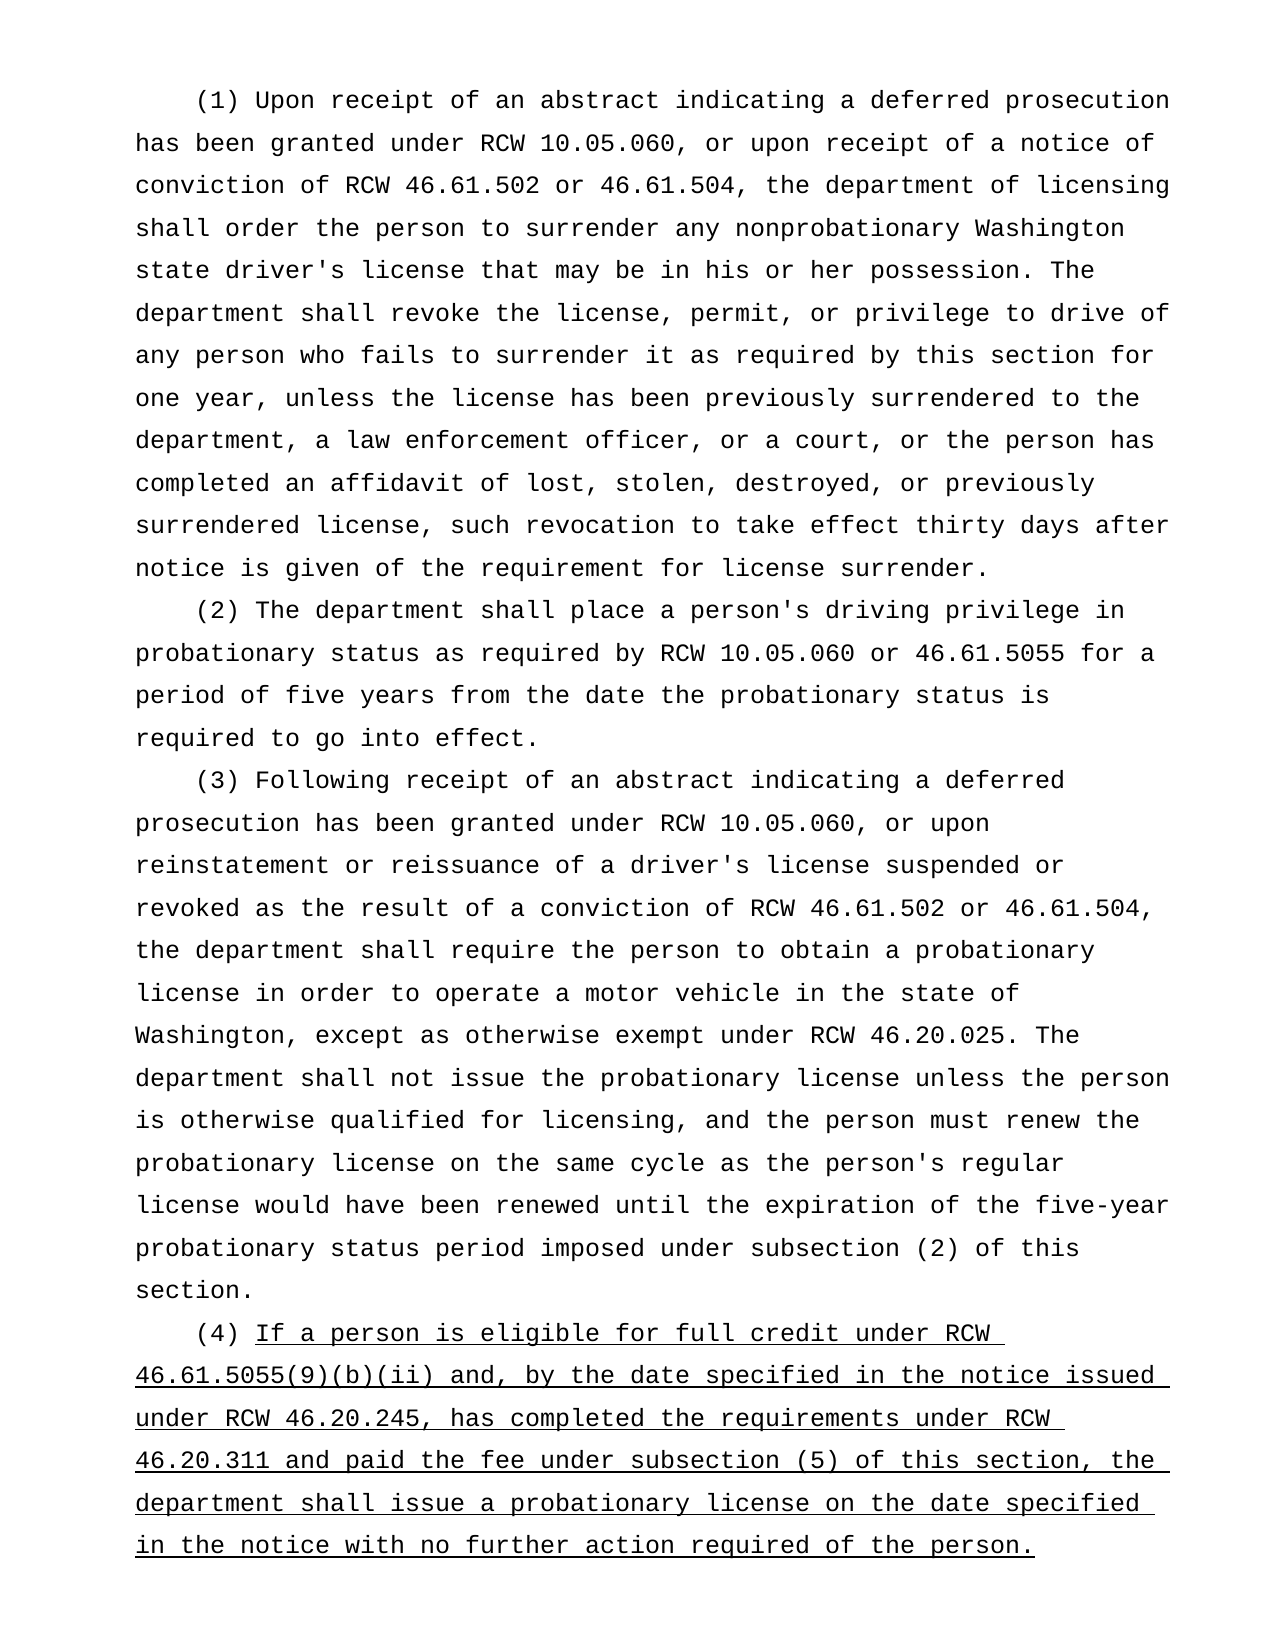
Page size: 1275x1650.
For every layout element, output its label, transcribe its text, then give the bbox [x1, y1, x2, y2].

text (3) Following receipt of an abstract indicating a deferred prosecution has been granted under RCW 10.05.060, or upon reinstatement or reissuance of a driver's license suspended or revoked as the result of a conviction of RCW 46.61.502 or 46.61.504, the department shall require the person to obtain a probationary license in order to operate a motor vehicle in the state of Washington, except as otherwise exempt under RCW 46.20.025. The department shall not issue the probationary license unless the person is otherwise qualified for licensing, and the person must renew the probationary license on the same cycle as the person's regular license would have been renewed until the expiration of the five-year probationary status period imposed under subsection (2) of this section. [135, 755, 1170, 1307]
text (4) If a person is eligible for full credit under RCW 46.61.5055(9)(b)(ii) and, by the date specified in the notice issued under RCW 46.20.245, has completed the requirements under RCW 46.20.311 and paid the fee under subsection (5) of this section, the department shall issue a probationary license on the date specified in the notice with no further action required of the person. [135, 1388, 1170, 1471]
text (4) If a person is eligible for full credit under RCW 46.61.5055(9)(b)(ii) and, by the date specified in the notice issued under RCW 46.20.245, has completed the requirements under RCW 46.20.311 and paid the fee under subsection (5) of this section, the department shall issue a probationary license on the date specified in the notice with no further action required of the person. [135, 1473, 1170, 1562]
text (2) The department shall place a person's driving privilege in probationary status as required by RCW 10.05.060 or 46.61.5055 for a period of five years from the date the probationary status is required to go into effect. [135, 585, 1170, 755]
text (1) Upon receipt of an abstract indicating a deferred prosecution has been granted under RCW 10.05.060, or upon receipt of a notice of conviction of RCW 46.61.502 or 46.61.504, the department of licensing shall order the person to surrender any nonprobationary Washington state driver's license that may be in his or her possession. The department shall revoke the license, permit, or privilege to drive of any person who fails to surrender it as required by this section for one year, unless the license has been previously surrendered to the department, a law enforcement officer, or a court, or the person has completed an affidavit of lost, stolen, destroyed, or previously surrendered license, such revocation to take effect thirty days after notice is given of the requirement for license surrender. [135, 75, 1170, 585]
text (4) If a person is eligible for full credit under RCW 46.61.5055(9)(b)(ii) and, by the date specified in the notice issued under RCW 46.20.245, has completed the requirements under RCW 46.20.311 and paid the fee under subsection (5) of this section, the department shall issue a probationary license on the date specified in the notice with no further action required of the person. [135, 1307, 1170, 1386]
